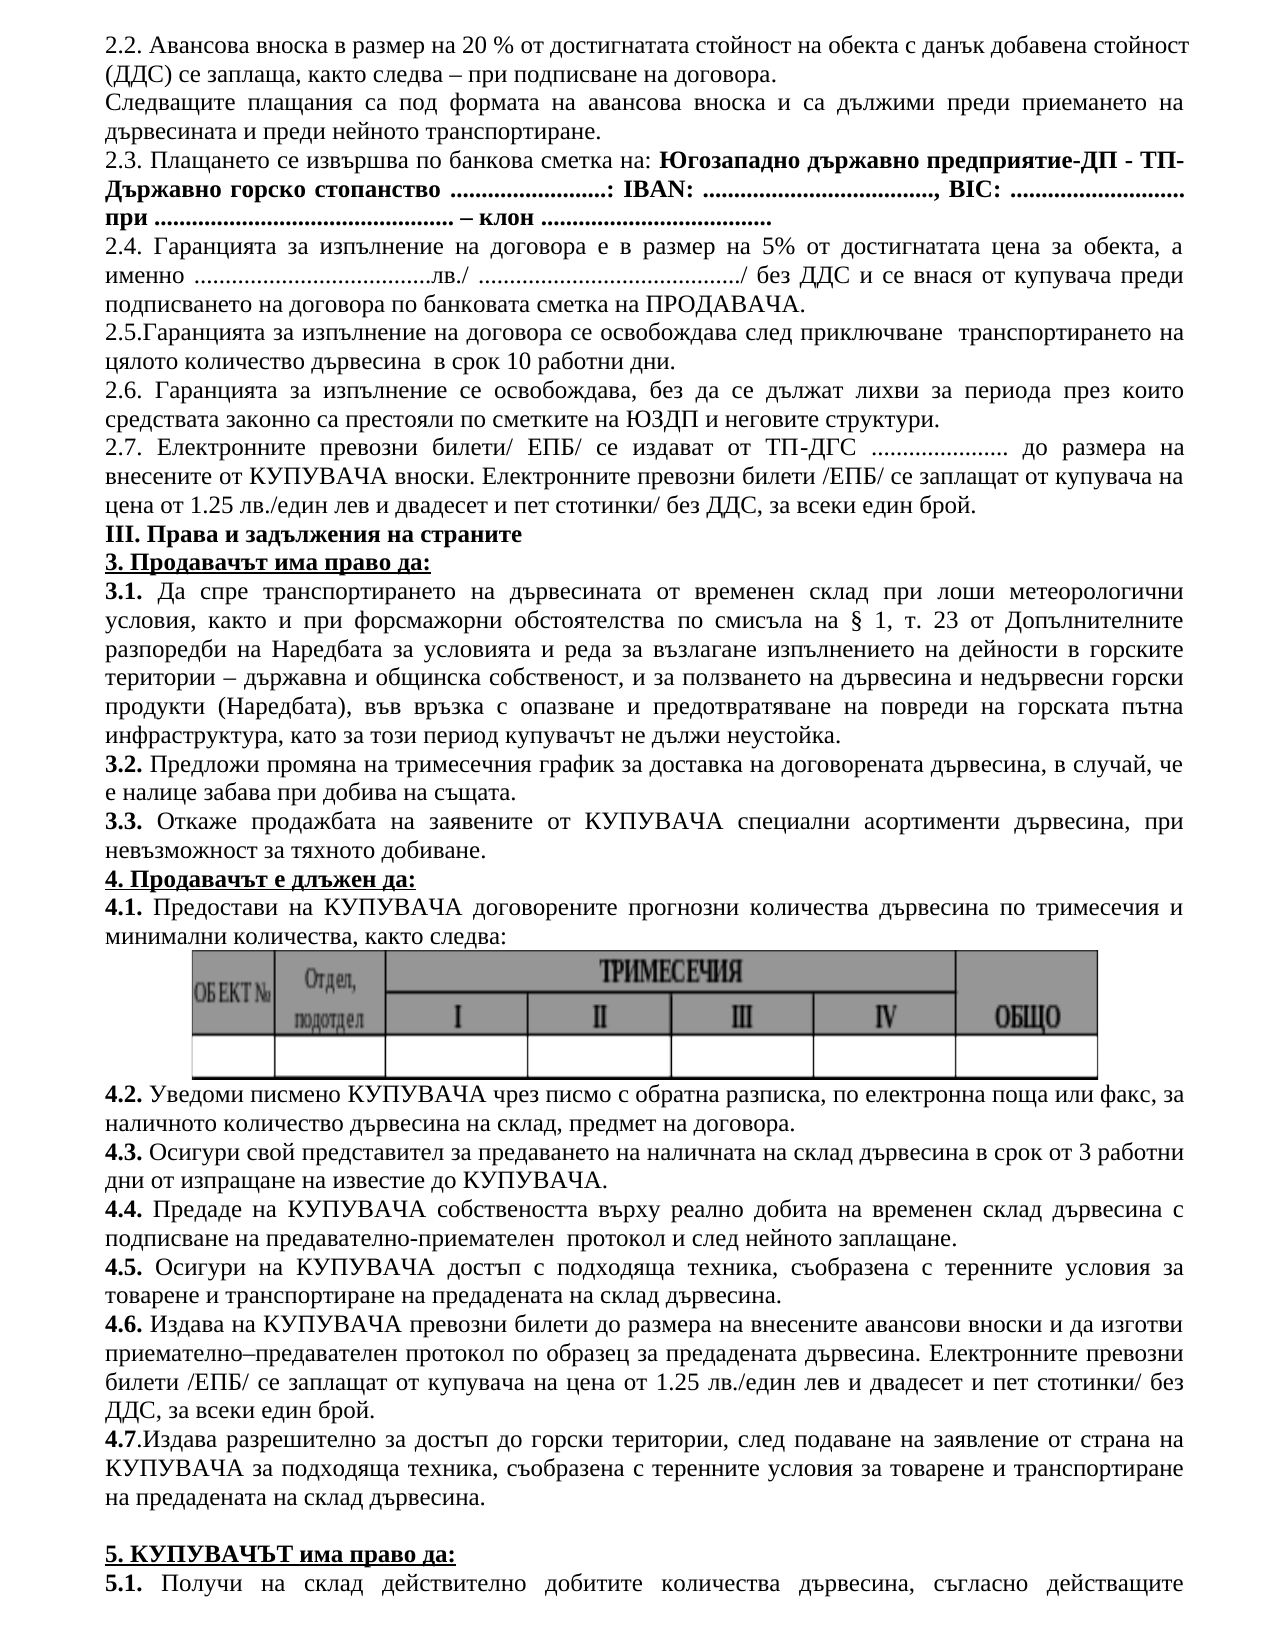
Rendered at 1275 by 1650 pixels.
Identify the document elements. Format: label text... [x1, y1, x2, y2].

text 3.2. Предложи промяна на тримесечния график за доставка на договорената дървесина, в случай, че е налице забава при добива на същата. [105, 749, 1185, 806]
text 4.7.Издава разрешително за достъп до горски територии, след подаване на заявление от страна на КУПУВАЧА за подходяща техника, съобразена с теренните условия за товарене и транспортиране на предадената на склад дървесина. [105, 1424, 1185, 1510]
subtitle 4.2. Уведоми писмено КУПУВАЧА чрез писмо с обратна разписка, по електронна поща или факс, за наличното количество дървесина на склад, предмет на договора. [105, 1079, 1185, 1137]
text 2.2. Авансова вноска в размер на 20 % от достигнатата стойност на обекта с данък добавена стойност (ДДС) се заплаща, както следва – при подписване на договора. [105, 30, 1190, 87]
text 2.4. Гаранцията за изпълнение на договора е в размер на 5% от достигнатата цена за обекта, а именно ......................................лв./ ........................................../ без ДДС и се внася от купувача преди подписването на договора по банковата сметка на ПРОДАВАЧА. [105, 231, 1185, 317]
subtitle 4.4. Предаде на КУПУВАЧА собствеността върху реално добита на временен склад дървесина с подписване на предавателно-приемателен протокол и след нейното заплащане. [105, 1194, 1185, 1252]
subtitle 4. Продавачът е длъжен да: [105, 864, 1185, 892]
text Следващите плащания са под формата на авансова вноска и са дължими преди приемането на дървесината и преди нейното транспортиране. [105, 87, 1185, 145]
subtitle 5. КУПУВАЧЪТ има право да: [105, 1539, 1185, 1568]
subtitle 4.5. Осигури на КУПУВАЧА достъп с подходяща техника, съобразена с теренните условия за товарене и транспортиране на предадената на склад дървесина. [105, 1252, 1185, 1309]
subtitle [105, 1568, 1185, 1597]
text 2.3. Плащането се извършва по банкова сметка на: Югозападно държавно предприятие-ДП - ТП-Държавно горско стопанство .........................: IBAN: ....................................., BIC: ............................ при ................................................ – клон ..................................... [105, 145, 1185, 231]
text 2.6. Гаранцията за изпълнение се освобождава, без да се дължат лихви за периода през които средствата законно са престояли по сметките на ЮЗДП и неговите структури. [105, 375, 1185, 432]
text 3. Продавачът има право да: [105, 547, 1185, 576]
subtitle 4.3. Осигури свой представител за предаването на наличната на склад дървесина в срок от 3 работни дни от изпращане на известие до КУПУВАЧА. [105, 1137, 1185, 1194]
text 3.3. Откаже продажбата на заявените от КУПУВАЧА специални асортименти дървесина, при невъзможност за тяхното добиване. [105, 806, 1185, 864]
text III. Права и задължения на страните [105, 519, 1185, 547]
text 2.5.Гаранцията за изпълнение на договора се освобождава след приключване транспортирането на цялото количество дървесина в срок 10 работни дни. [105, 317, 1185, 375]
text 3.1. Да спре транспортирането на дървесината от временен склад при лоши метеорологични условия, както и при форсмажорни обстоятелства по смисъла на § 1, т. 23 от Допълнителните разпоредби на Наредбата за условията и реда за възлагане изпълнението на дейности в горските територии – държавна и общинска собственост, и за ползването на дървесина и недървесни горски продукти (Наредбата), във връзка с опазване и предотвратяване на повреди на горската пътна инфраструктура, като за този период купувачът не дължи неустойка. [105, 576, 1185, 749]
text 4.6. Издава на КУПУВАЧА превозни билети до размера на внесените авансови вноски и да изготви приемателно–предавателен протокол по образец за предадената дървесина. Електронните превозни билети /ЕПБ/ се заплащат от купувача на цена от 1.25 лв./един лев и двадесет и пет стотинки/ без ДДС, за всеки един брой. [105, 1309, 1185, 1424]
subtitle 4.1. Предостави на КУПУВАЧА договорените прогнозни количества дървесина по тримесечия и минимални количества, както следва: [105, 892, 1185, 950]
text 2.7. Електронните превозни билети/ ЕПБ/ се издават от ТП-ДГС ...................... до размера на внесените от КУПУВАЧА вноски. Електронните превозни билети /ЕПБ/ се заплащат от купувача на цена от 1.25 лв./един лев и двадесет и пет стотинки/ без ДДС, за всеки един брой. [105, 432, 1185, 519]
